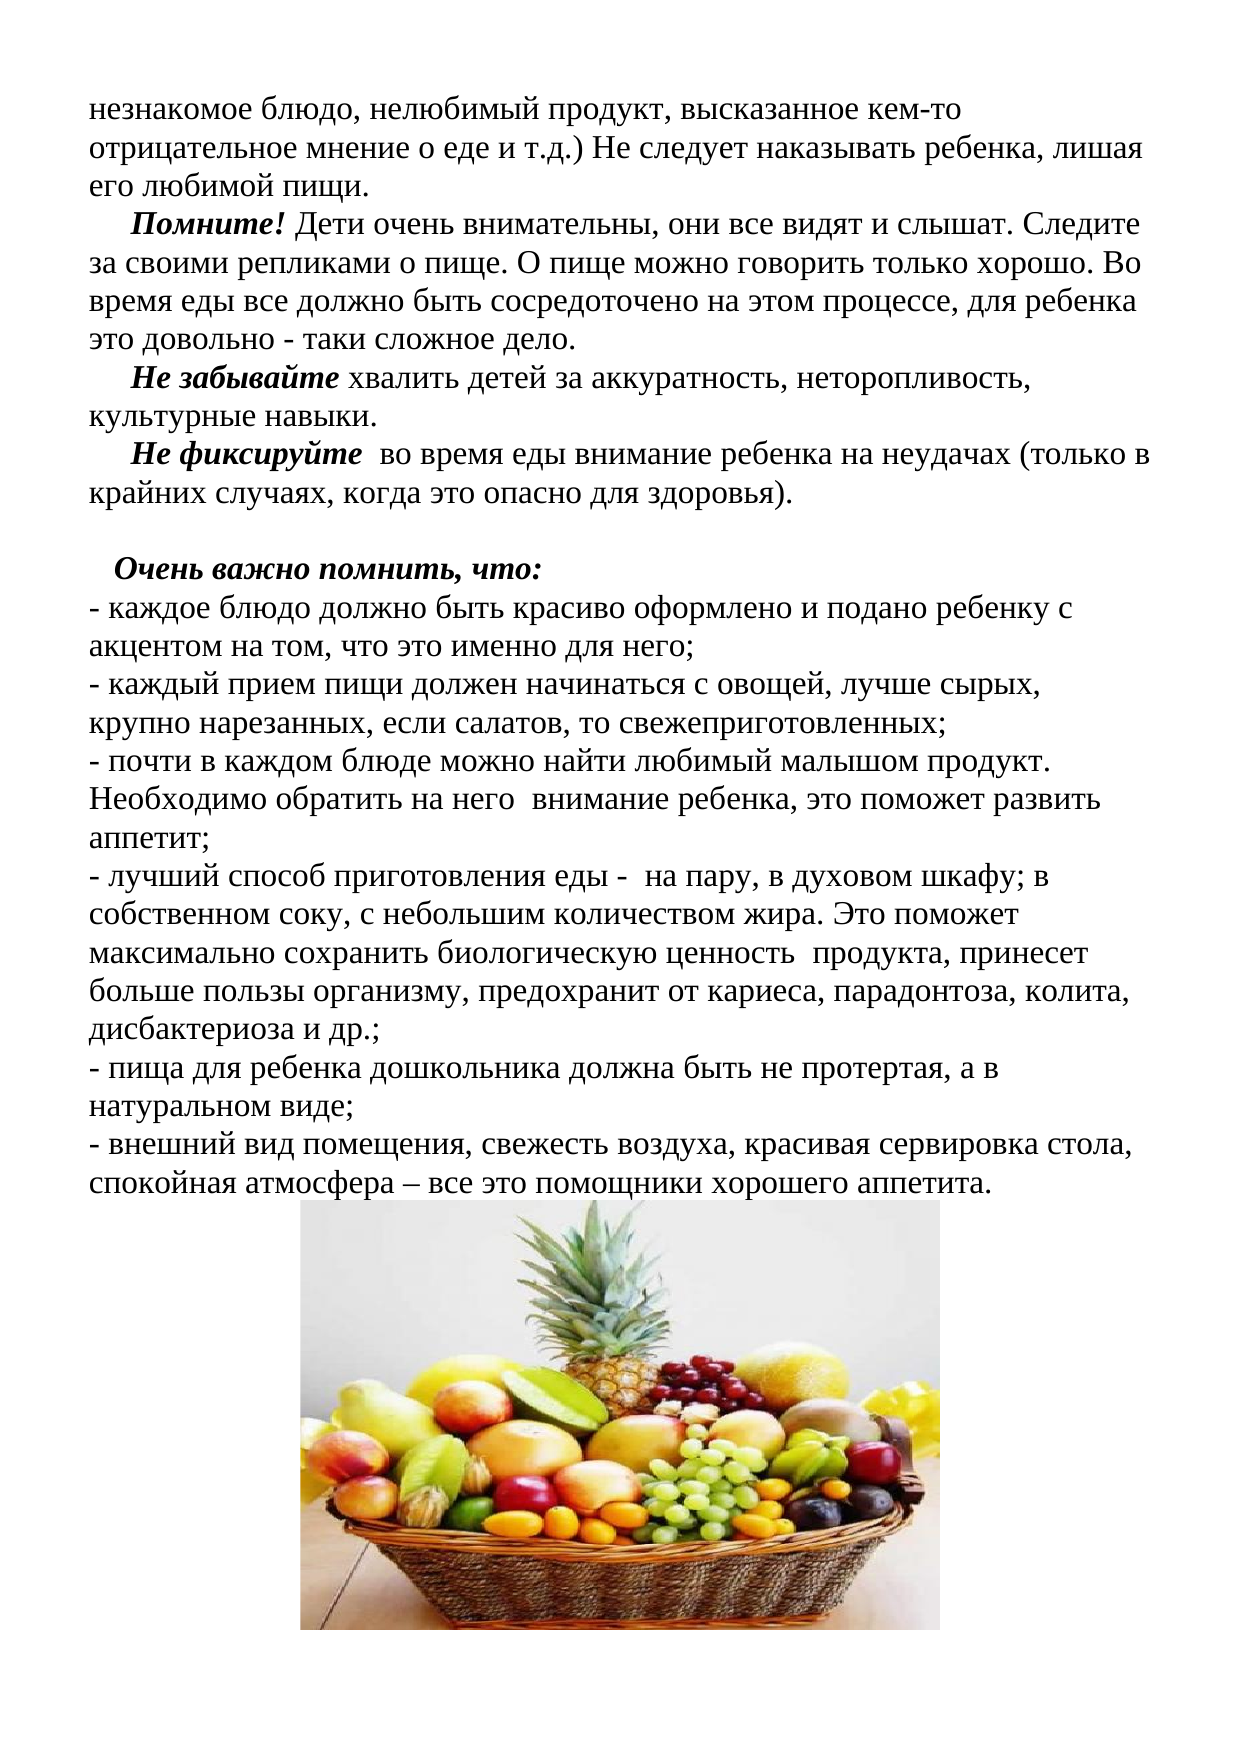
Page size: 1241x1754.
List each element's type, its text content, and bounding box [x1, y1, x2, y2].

text Не фиксируйте во время еды внимание ребенка на неудачах (только в крайних случаях, когда это опасно для здоровья). [89, 434, 1152, 510]
text Не забывайте хвалить детей за аккуратность, неторопливость, культурные навыки. [89, 357, 1152, 434]
text - лучший способ приготовления еды - на пару, в духовом шкафу; в собственном соку, с небольшим количеством жира. Это поможет максимально сохранить биологическую ценность продукта, принесет больше пользы организму, предохранит от кариеса, парадонтоза, колита, дисбактериоза и др.; [89, 855, 1152, 1047]
text Помните! Дети очень внимательны, они все видят и слышат. Следите за своими репликами о пище. О пище можно говорить только хорошо. Во время еды все должно быть сосредоточено на этом процессе, для ребенка это довольно - таки сложное дело. [89, 204, 1152, 357]
text - пища для ребенка дошкольника должна быть не протертая, а в натуральном виде; [89, 1047, 1152, 1124]
picture [300, 1200, 940, 1630]
text - почти в каждом блюде можно найти любимый малышом продукт. Необходимо обратить на него внимание ребенка, это поможет развить аппетит; [89, 740, 1152, 855]
text - внешний вид помещения, свежесть воздуха, красивая сервировка стола, спокойная атмосфера – все это помощники хорошего аппетита. [89, 1124, 1152, 1200]
text - каждый прием пищи должен начинаться с овощей, лучше сырых, крупно нарезанных, если салатов, то свежеприготовленных; [89, 664, 1152, 740]
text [89, 89, 1152, 204]
text - каждое блюдо должно быть красиво оформлено и подано ребенку с акцентом на том, что это именно для него; [89, 587, 1152, 664]
text Очень важно помнить, что: [89, 549, 1152, 587]
